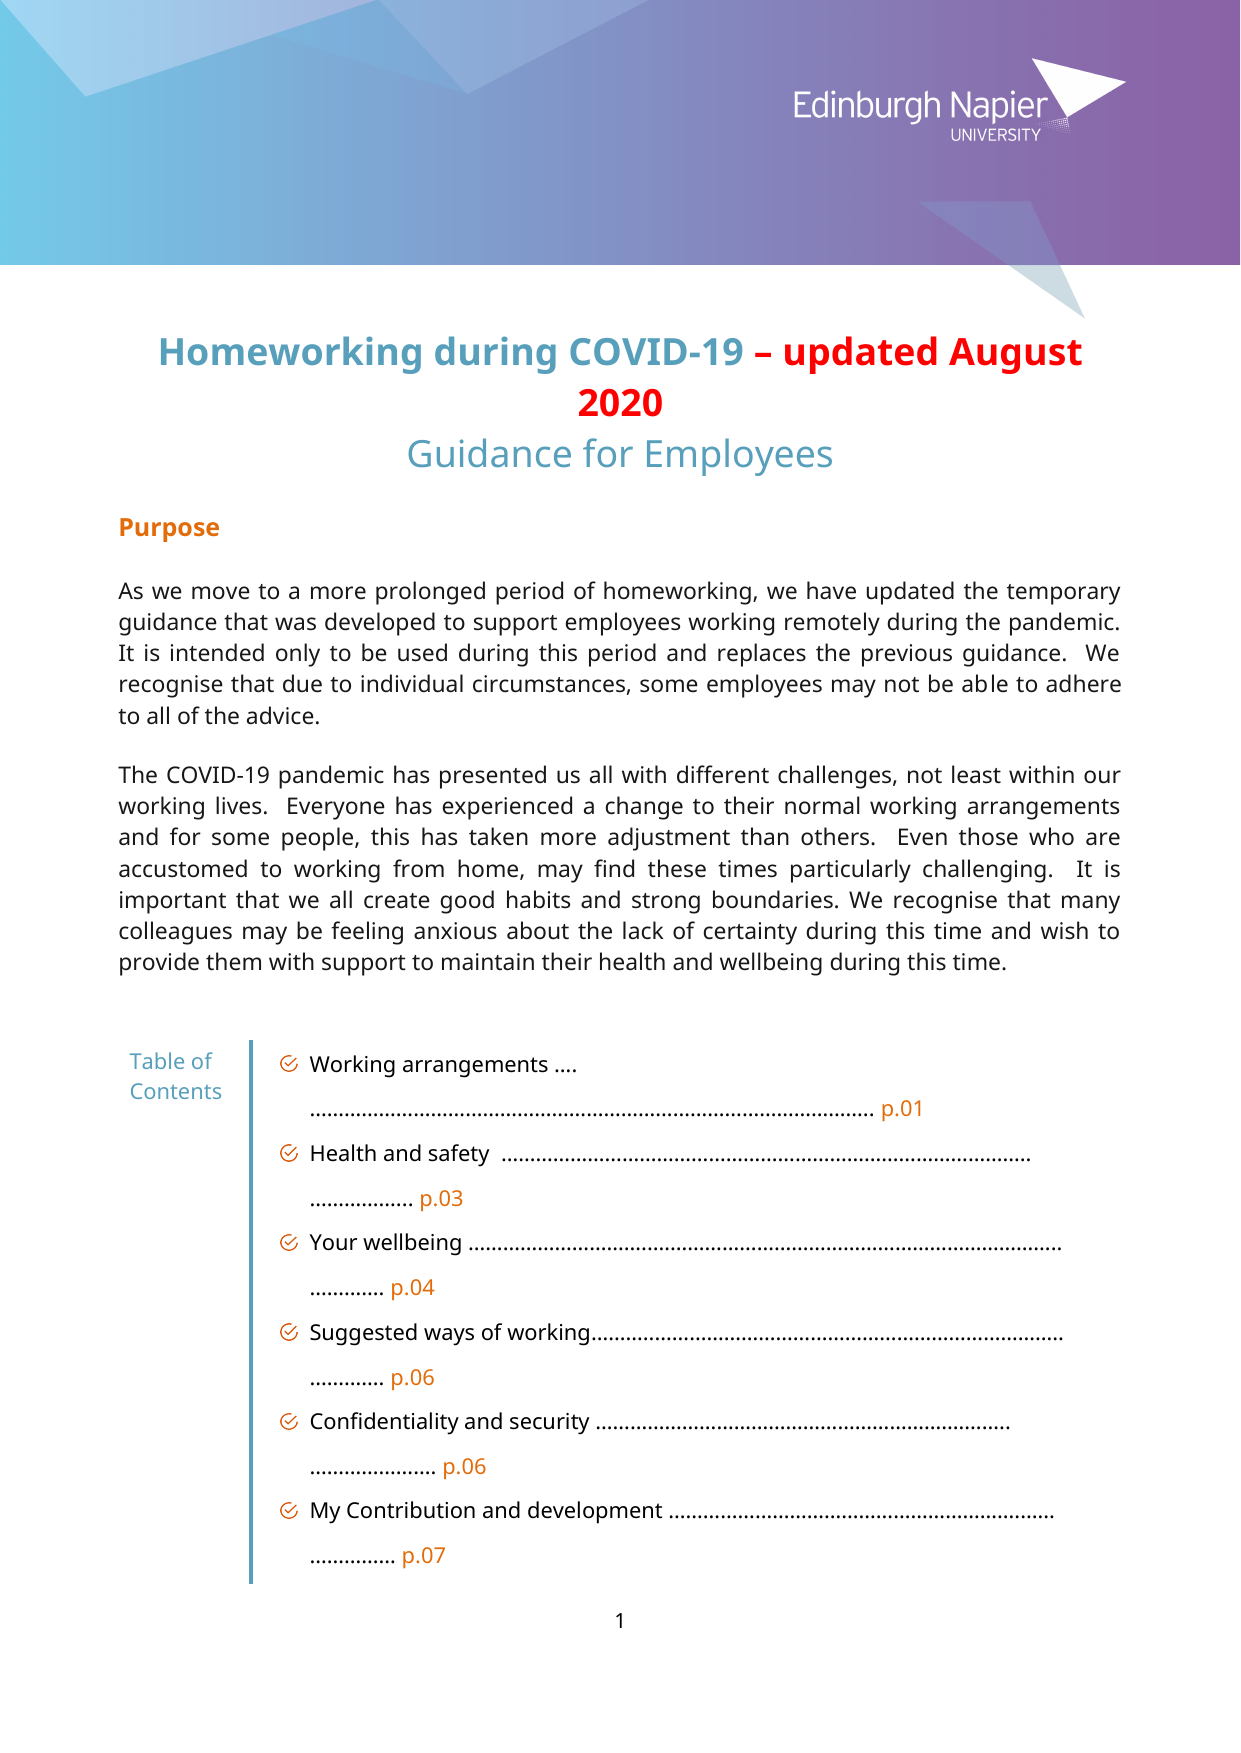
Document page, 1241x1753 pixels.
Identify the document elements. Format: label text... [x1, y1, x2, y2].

picture [280, 1234, 298, 1251]
table_header Table of Contents [118, 1040, 249, 1584]
text Homeworking during COVID-19 – updated August 2020 [118, 325, 1122, 427]
picture [280, 1413, 298, 1430]
picture [0, 0, 1241, 319]
text Purpose [118, 509, 1122, 543]
picture [280, 1502, 298, 1519]
text Guidance for Employees [118, 427, 1122, 478]
text As we move to a more prolonged period of homeworking, we have updated the temporary guidance that was developed to support employees working remotely during the pandemic. It is intended only to be used during this period and replaces the previous guidance. We recognise that due to individual circumstances, some employees may not be able to adhere to all of the advice. [118, 574, 1122, 731]
picture [280, 1144, 298, 1162]
picture [280, 1323, 298, 1341]
text The COVID-19 pandemic has presented us all with different challenges, not least within our working lives. Everyone has experienced a change to their normal working arrangements and for some people, this has taken more adjustment than others. Even those who are accustomed to working from home, may find these times particularly challenging. It is important that we all create good habits and strong boundaries. We recognise that many colleagues may be feeling anxious about the lack of certainty during this time and wish to provide them with support to maintain their health and wellbeing during this time. [118, 759, 1122, 978]
picture [280, 1055, 298, 1072]
